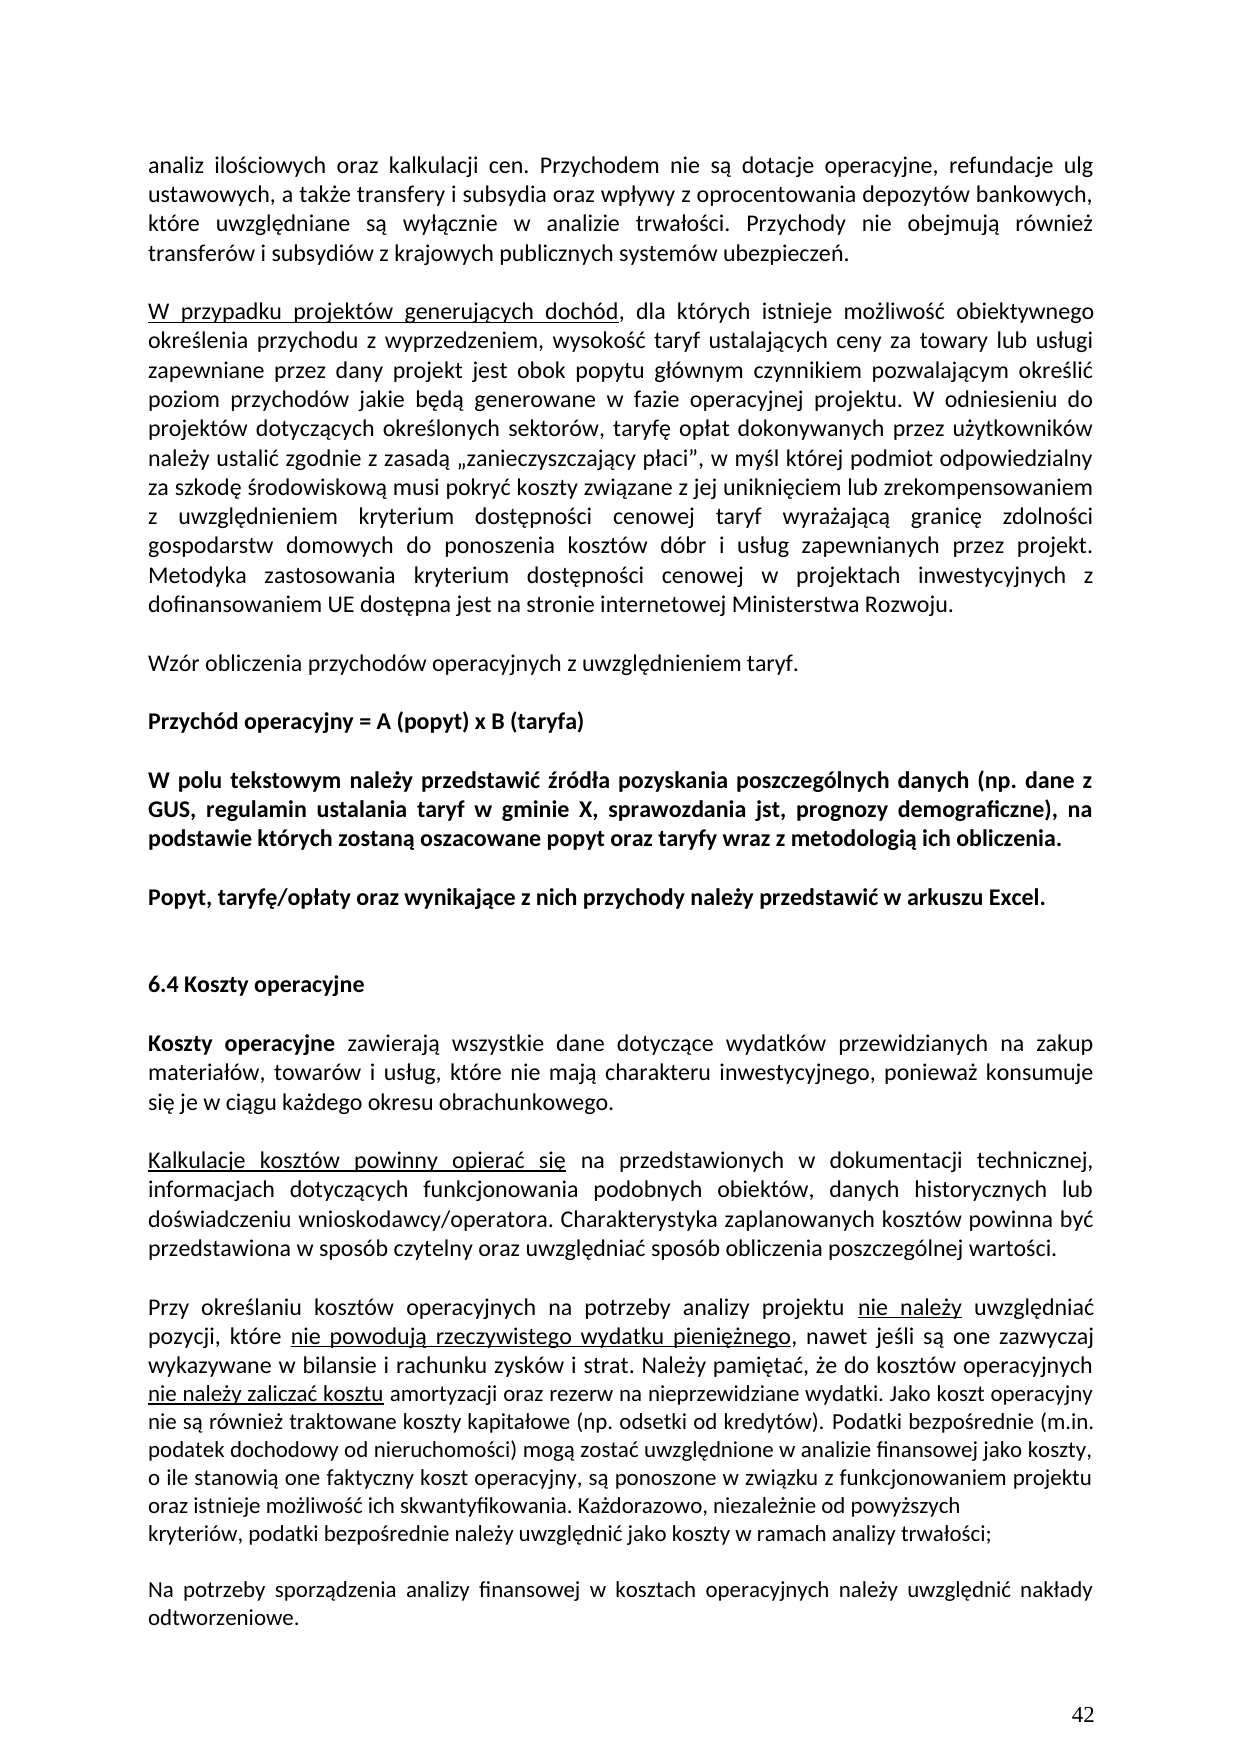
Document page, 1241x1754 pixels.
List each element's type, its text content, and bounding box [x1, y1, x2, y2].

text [148, 150, 1094, 267]
text Koszty operacyjne zawierają wszystkie dane dotyczące wydatków przewidzianych na zakup materiałów, towarów i usług, które nie mają charakteru inwestycyjnego, ponieważ konsumuje się je w ciągu każdego okresu obrachunkowego. [148, 1028, 1094, 1116]
text Popyt, taryfę/opłaty oraz wynikające z nich przychody należy przedstawić w arkuszu Excel. [148, 882, 1094, 911]
text Na potrzeby sporządzenia analizy finansowej w kosztach operacyjnych należy uwzględnić nakłady odtworzeniowe. [148, 1576, 1094, 1632]
text kryteriów, podatki bezpośrednie należy uwzględnić jako koszty w ramach analizy trwałości; [148, 1519, 1094, 1547]
text Wzór obliczenia przychodów operacyjnych z uwzględnieniem taryf. [148, 648, 1094, 677]
text 6.4 Koszty operacyjne [148, 969, 1094, 999]
text Przychód operacyjny = A (popyt) x B (taryfa) [148, 706, 1094, 735]
text Przy określaniu kosztów operacyjnych na potrzeby analizy projektu nie należy uwzględniać pozycji, które nie powodują rzeczywistego wydatku pieniężnego, nawet jeśli są one zazwyczaj wykazywane w bilansie i rachunku zysków i strat. Należy pamiętać, że do kosztów operacyjnych nie należy zaliczać kosztu amortyzacji oraz rezerw na nieprzewidziane wydatki. Jako koszt operacyjny nie są również traktowane koszty kapitałowe (np. odsetki od kredytów). Podatki bezpośrednie (m.in. podatek dochodowy od nieruchomości) mogą zostać uwzględnione w analizie finansowej jako koszty, o ile stanowią one faktyczny koszt operacyjny, są ponoszone w związku z funkcjonowaniem projektu oraz istnieje możliwość ich skwantyfikowania. Każdorazowo, niezależnie od powyższych [148, 1292, 1094, 1519]
text W przypadku projektów generujących dochód, dla których istnieje możliwość obiektywnego określenia przychodu z wyprzedzeniem, wysokość taryf ustalających ceny za towary lub usługi zapewniane przez dany projekt jest obok popytu głównym czynnikiem pozwalającym określić poziom przychodów jakie będą generowane w fazie operacyjnej projektu. W odniesieniu do projektów dotyczących określonych sektorów, taryfę opłat dokonywanych przez użytkowników należy ustalić zgodnie z zasadą „zanieczyszczający płaci”, w myśl której podmiot odpowiedzialny za szkodę środowiskową musi pokryć koszty związane z jej uniknięciem lub zrekompensowaniem z uwzględnieniem kryterium dostępności cenowej taryf wyrażającą granicę zdolności gospodarstw domowych do ponoszenia kosztów dóbr i usług zapewnianych przez projekt. Metodyka zastosowania kryterium dostępności cenowej w projektach inwestycyjnych z dofinansowaniem UE dostępna jest na stronie internetowej Ministerstwa Rozwoju. [148, 296, 1094, 618]
text W polu tekstowym należy przedstawić źródła pozyskania poszczególnych danych (np. dane z GUS, regulamin ustalania taryf w gminie X, sprawozdania jst, prognozy demograficzne), na podstawie których zostaną oszacowane popyt oraz taryfy wraz z metodologią ich obliczenia. [148, 765, 1094, 852]
text Kalkulacje kosztów powinny opierać się na przedstawionych w dokumentacji technicznej, informacjach dotyczących funkcjonowania podobnych obiektów, danych historycznych lub doświadczeniu wnioskodawcy/operatora. Charakterystyka zaplanowanych kosztów powinna być przedstawiona w sposób czytelny oraz uwzględniać sposób obliczenia poszczególnej wartości. [148, 1145, 1094, 1262]
